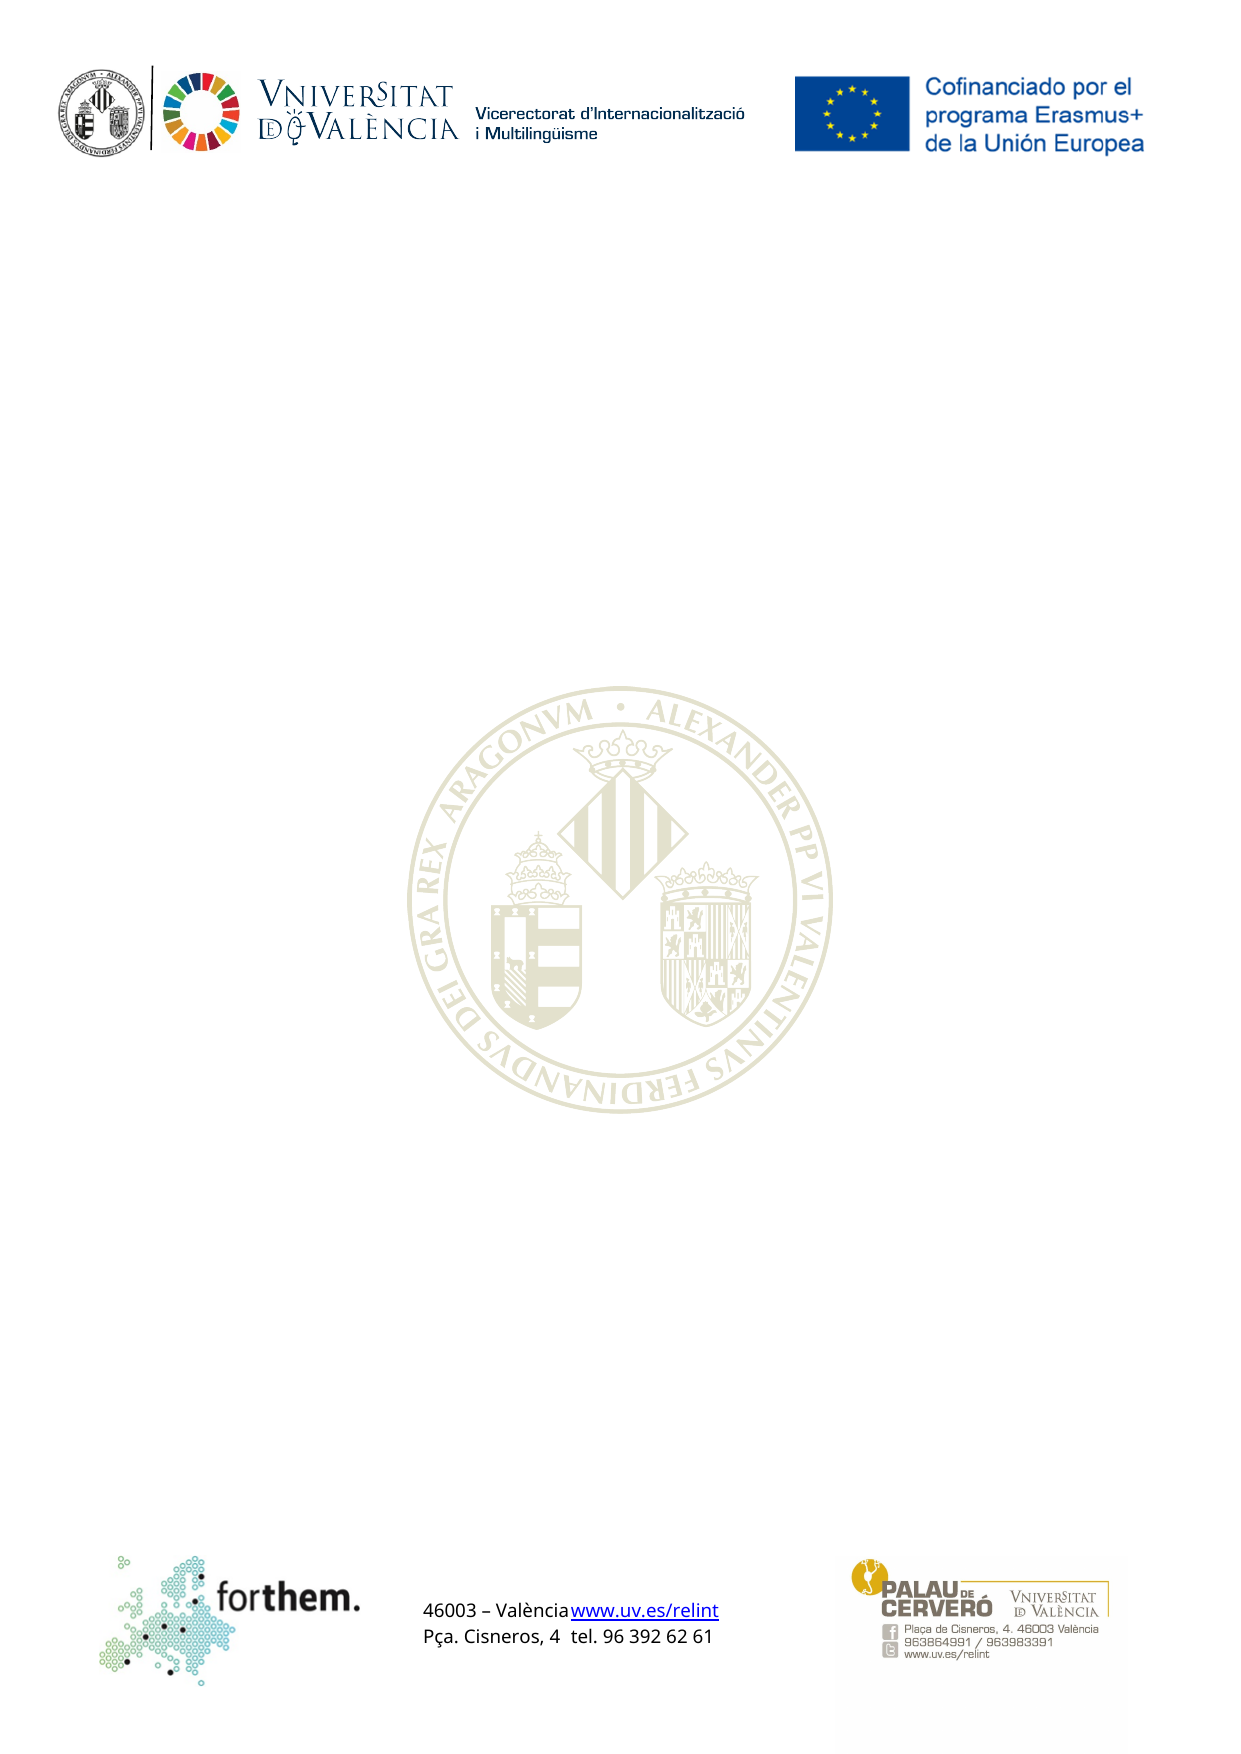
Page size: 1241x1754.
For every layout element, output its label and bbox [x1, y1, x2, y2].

picture [407, 686, 833, 1114]
picture [47, 60, 153, 161]
picture [795, 75, 1150, 158]
picture [250, 69, 748, 148]
picture [835, 1556, 1128, 1754]
picture [98, 1555, 361, 1687]
picture [161, 71, 241, 153]
